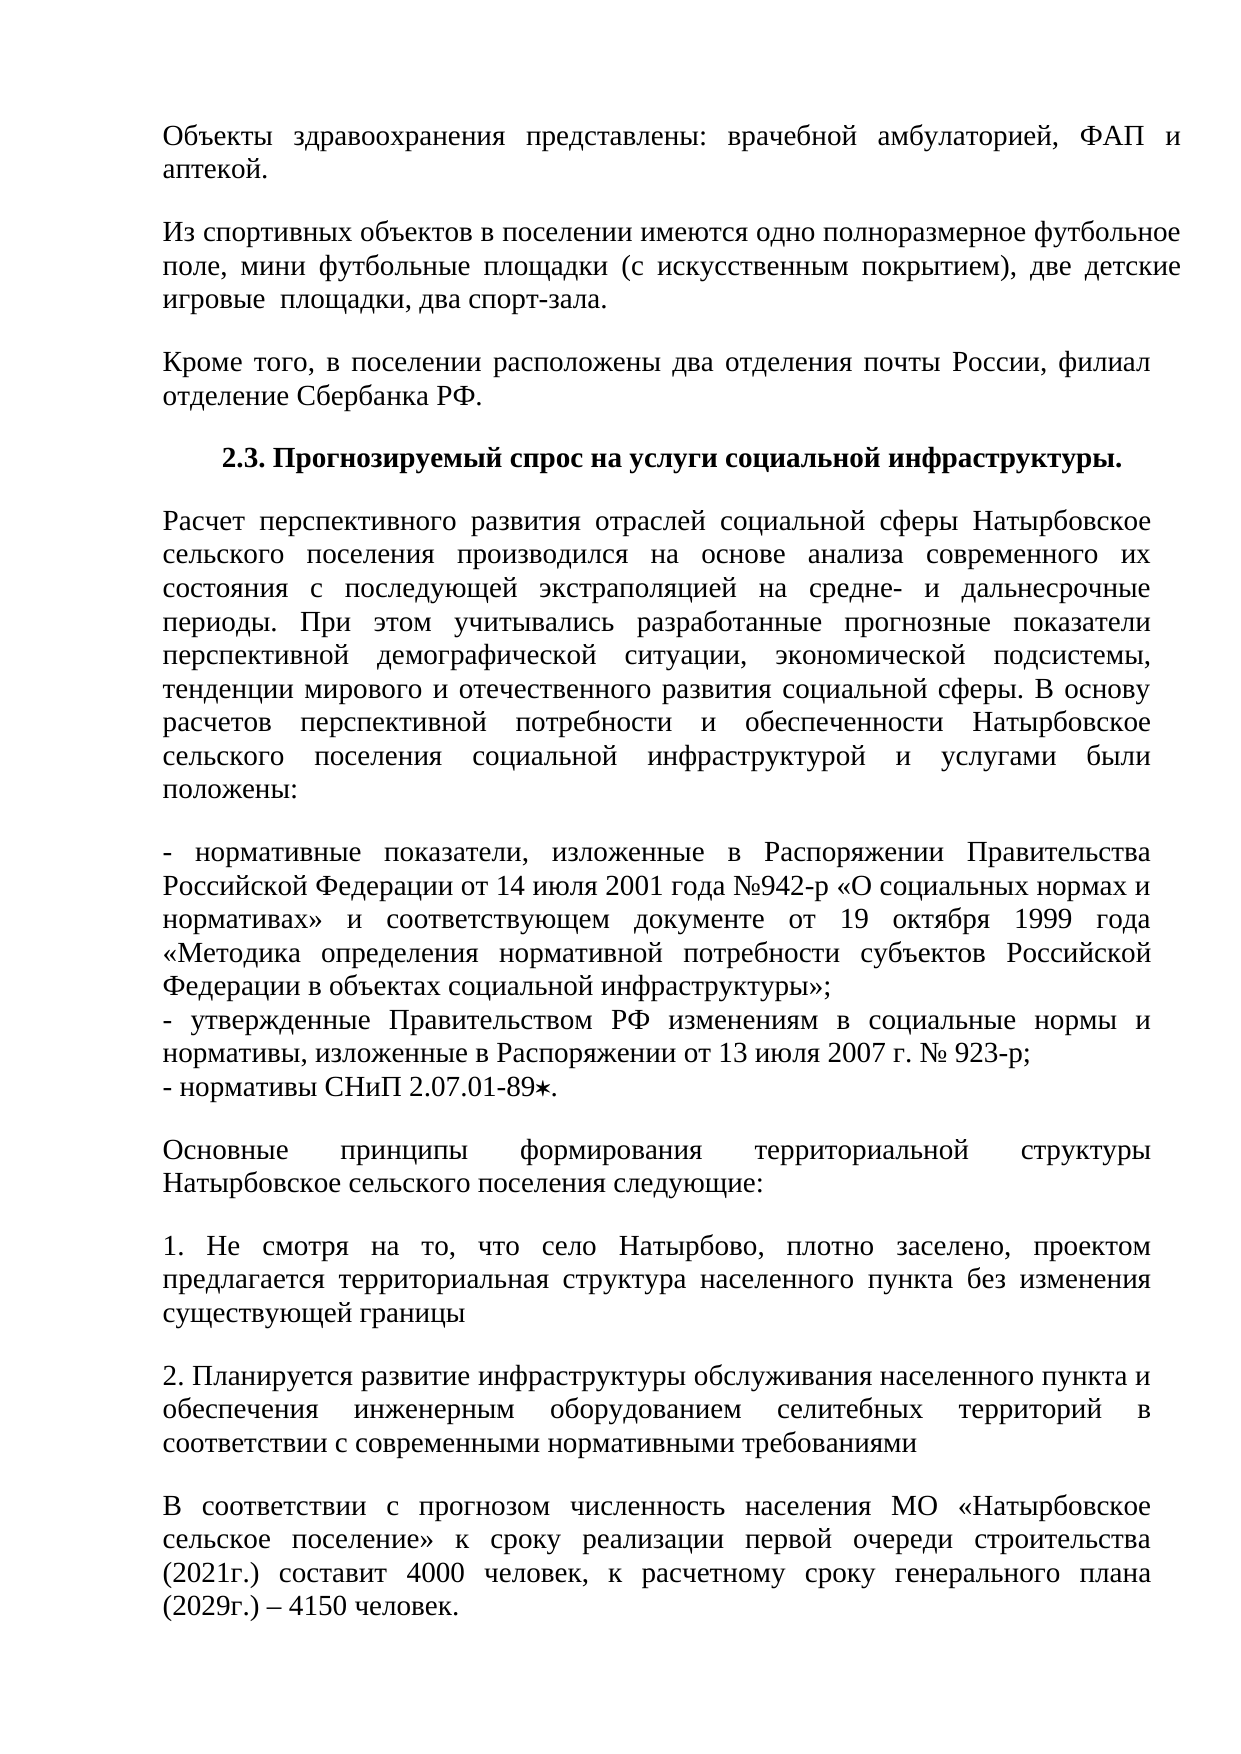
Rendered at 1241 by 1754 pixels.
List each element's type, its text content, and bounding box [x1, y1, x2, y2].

text В соответствии с прогнозом численность населения МО «Натырбовское сельское поселение» к сроку реализации первой очереди строительства (2021г.) составит 4000 человек, к расчетному сроку генерального плана (2029г.) – 4150 человек. [162, 1488, 1152, 1622]
text Объекты здравоохранения представлены: врачебной амбулаторией, ФАП и аптекой. [162, 118, 1182, 185]
text 2.3. Прогнозируемый спрос на услуги социальной инфраструктуры. [162, 440, 1182, 474]
text Расчет перспективного развития отраслей социальной сферы Натырбовское сельского поселения производился на основе анализа современного их состояния с последующей экстраполяцией на средне- и дальнесрочные периоды. При этом учитывались разработанные прогнозные показатели перспективной демографической ситуации, экономической подсистемы, тенденции мирового и отечественного развития социальной сферы. В основу расчетов перспективной потребности и обеспеченности Натырбовское сельского поселения социальной инфраструктурой и услугами были положены: [162, 503, 1152, 805]
text Кроме того, в поселении расположены два отделения почты России, филиал отделение Сбербанка РФ. [162, 344, 1152, 411]
text - утвержденные Правительством РФ изменениям в социальные нормы и нормативы, изложенные в Распоряжении от 13 июля 2007 г. № 923-р; [162, 1002, 1152, 1069]
text Из спортивных объектов в поселении имеются одно полноразмерное футбольное поле, мини футбольные площадки (с искусственным покрытием), две детские игровые площадки, два спорт-зала. [162, 214, 1182, 315]
text Основные принципы формирования территориальной структуры Натырбовское сельского поселения следующие: [162, 1132, 1152, 1199]
text - нормативные показатели, изложенные в Распоряжении Правительства Российской Федерации от 14 июля 2001 года №942-р «О социальных нормах и нормативах» и соответствующем документе от 19 октября 1999 года «Методика определения нормативной потребности субъектов Российской Федерации в объектах социальной инфраструктуры»; [162, 834, 1152, 1002]
text 1. Не смотря на то, что село Натырбово, плотно заселено, проектом предлагается территориальная структура населенного пункта без изменения существующей границы [162, 1228, 1152, 1329]
text - нормативы СНиП 2.07.01-89. [162, 1069, 1152, 1103]
text 2. Планируется развитие инфраструктуры обслуживания населенного пункта и обеспечения инженерным оборудованием селитебных территорий в соответствии с современными нормативными требованиями [162, 1358, 1152, 1458]
